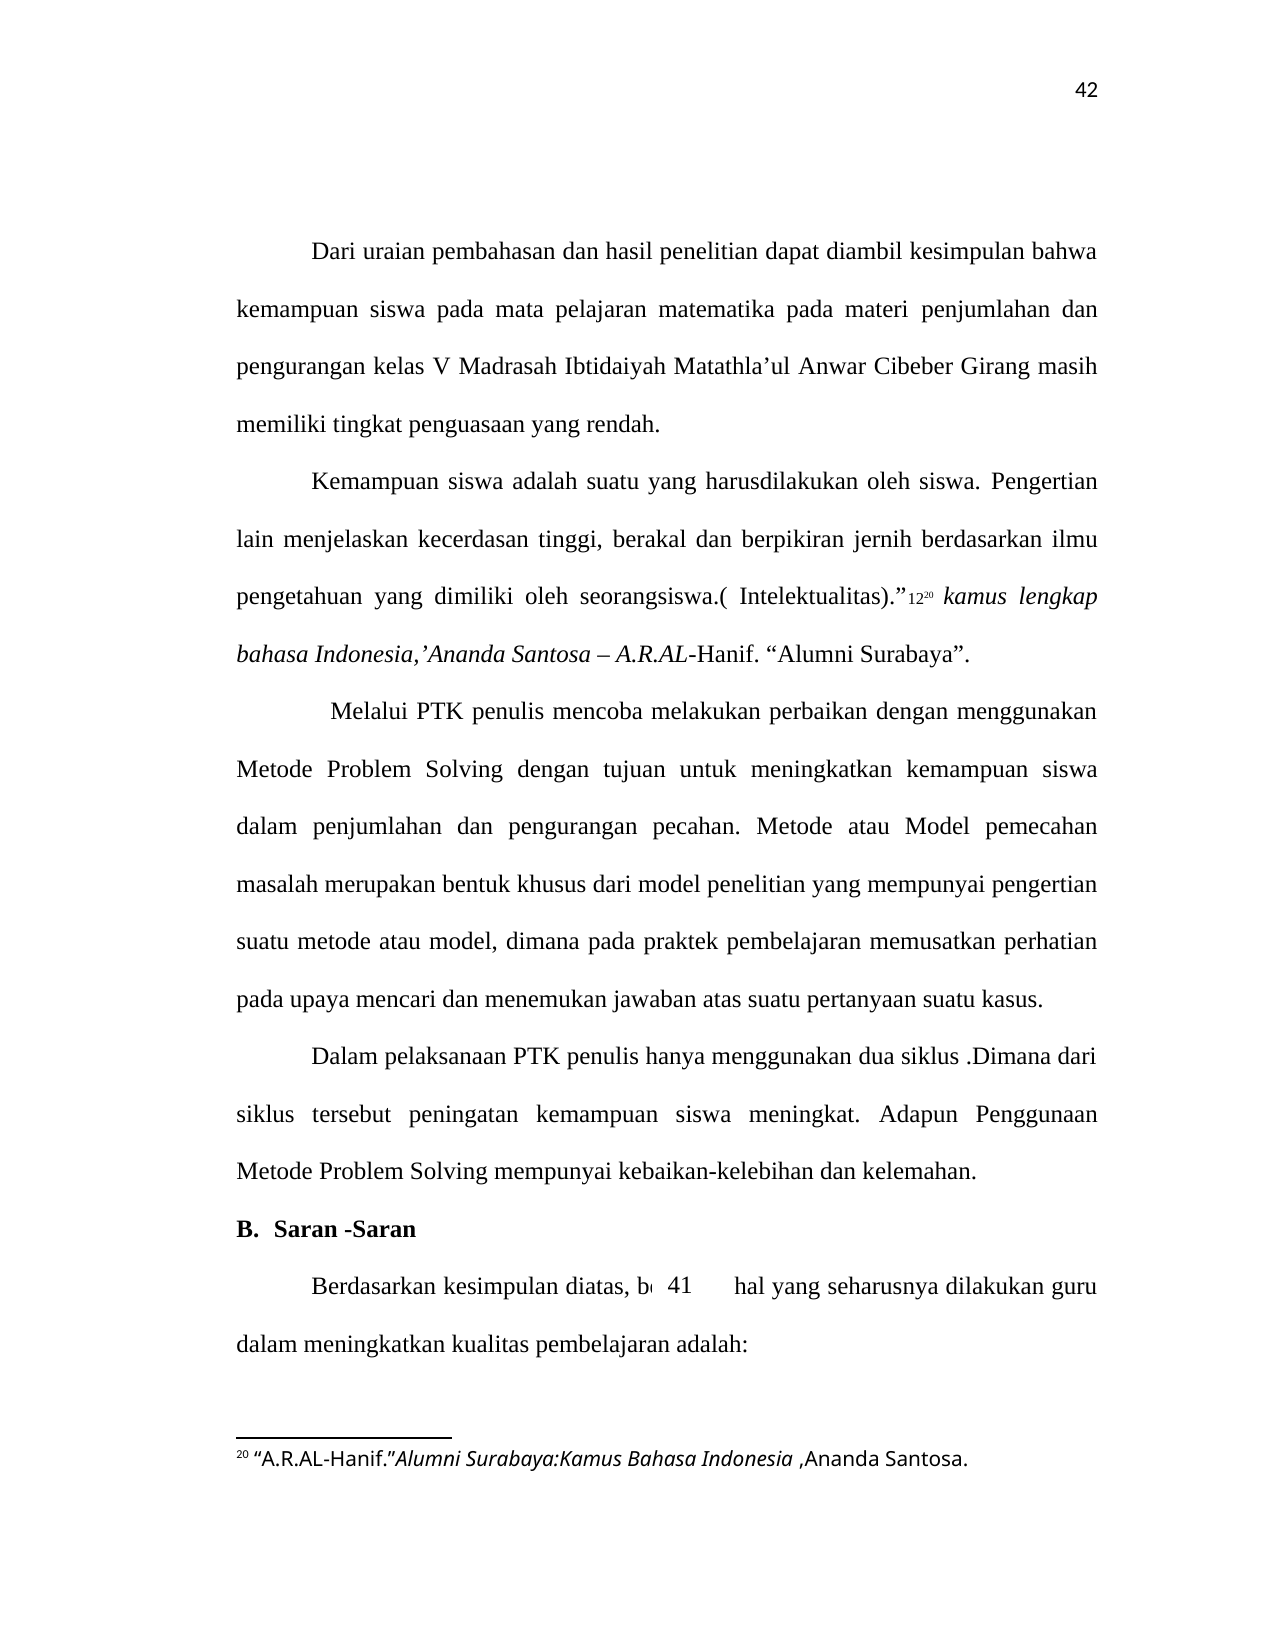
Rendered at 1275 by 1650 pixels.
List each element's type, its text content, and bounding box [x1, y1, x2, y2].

text Berdasarkan kesimpulan diatas, beberapa hal yang seharusnya dilakukan guru dalam meningkatkan kualitas pembelajaran adalah: [236, 1271, 1098, 1357]
text Dari uraian pembahasan dan hasil penelitian dapat diambil kesimpulan bahwa kemampuan siswa pada mata pelajaran matematika pada materi penjumlahan dan pengurangan kelas V Madrasah Ibtidaiyah Matathla’ul Anwar Cibeber Girang masih memiliki tingkat penguasaan yang rendah. [236, 236, 1098, 437]
text Kemampuan siswa adalah suatu yang harusdilakukan oleh siswa. Pengertian lain menjelaskan kecerdasan tinggi, berakal dan berpikiran jernih berdasarkan ilmu pengetahuan yang dimiliki oleh seorangsiswa.( Intelektualitas).”12 kamus lengkap bahasa Indonesia,’Ananda Santosa – A.R.AL-Hanif. “Alumni Surabaya”. [236, 466, 1098, 667]
text Melalui PTK penulis mencoba melakukan perbaikan dengan menggunakan Metode Problem Solving dengan tujuan untuk meningkatkan kemampuan siswa dalam penjumlahan dan pengurangan pecahan. Metode atau Model pemecahan masalah merupakan bentuk khusus dari model penelitian yang mempunyai pengertian suatu metode atau model, dimana pada praktek pembelajaran memusatkan perhatian pada upaya mencari dan menemukan jawaban atas suatu pertanyaan suatu kasus. [236, 696, 1098, 1012]
list Saran -Saran [236, 1214, 1098, 1242]
text Dalam pelaksanaan PTK penulis hanya menggunakan dua siklus .Dimana dari siklus tersebut peningatan kemampuan siswa meningkat. Adapun Penggunaan Metode Problem Solving mempunyai kebaikan-kelebihan dan kelemahan. [236, 1041, 1098, 1185]
